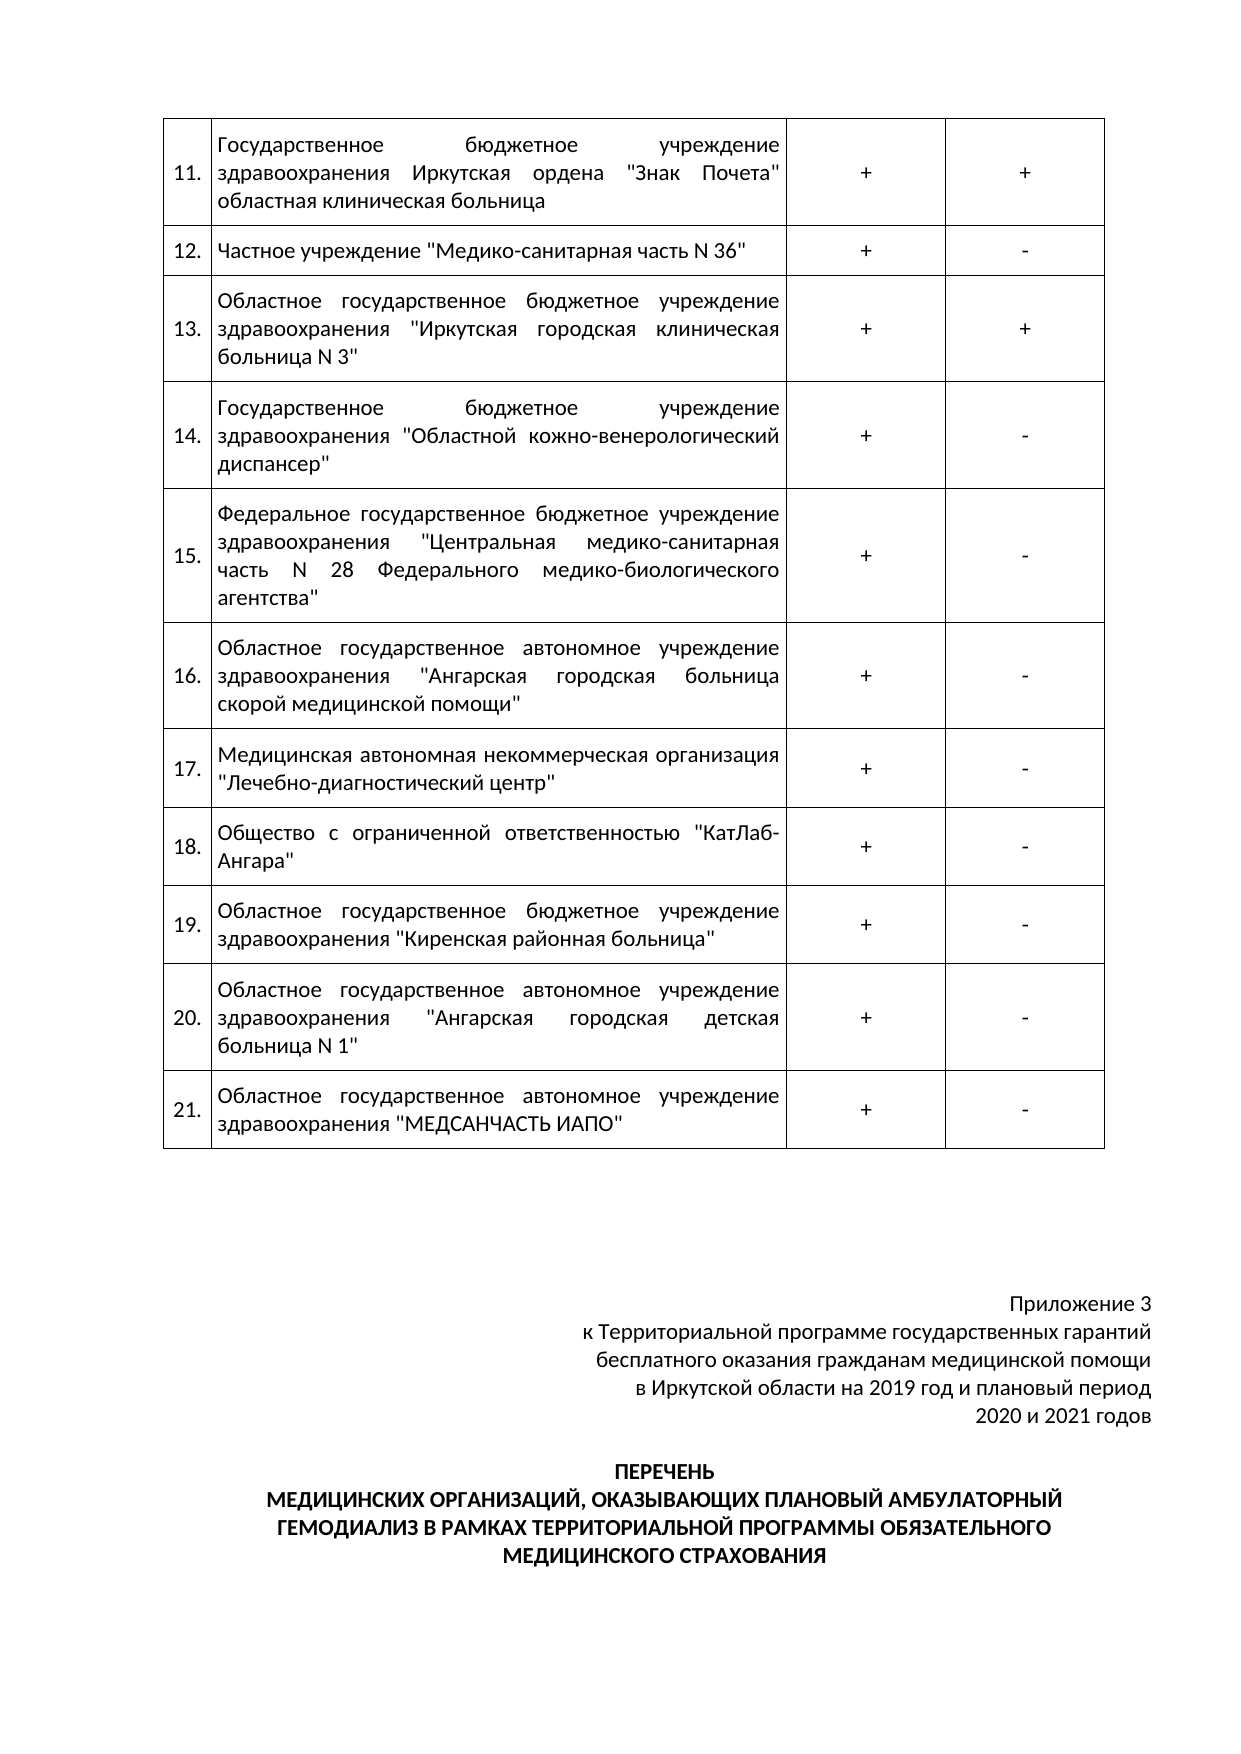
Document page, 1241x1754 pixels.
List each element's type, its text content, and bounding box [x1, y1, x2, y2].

table_cell 21. [164, 1071, 211, 1148]
text Приложение 3 [177, 1289, 1152, 1317]
table_cell 11. [164, 119, 211, 224]
table_cell + [787, 382, 945, 487]
table_cell + [787, 226, 945, 275]
text 2020 и 2021 годов [177, 1401, 1152, 1429]
table_cell Медицинская автономная некоммерческая организация "Лечебно-диагностический центр" [212, 729, 786, 807]
text в Иркутской области на 2019 год и плановый период [177, 1373, 1152, 1401]
title МЕДИЦИНСКИХ ОРГАНИЗАЦИЙ, ОКАЗЫВАЮЩИХ ПЛАНОВЫЙ АМБУЛАТОРНЫЙ [177, 1485, 1152, 1513]
table_cell 19. [164, 886, 211, 963]
table_cell + [787, 1071, 945, 1148]
table_cell Частное учреждение "Медико-санитарная часть N 36" [212, 226, 786, 275]
text бесплатного оказания гражданам медицинской помощи [177, 1345, 1152, 1373]
table_cell Государственное бюджетное учреждение здравоохранения "Областной кожно-венерологический диспансер" [212, 382, 786, 487]
text к Территориальной программе государственных гарантий [177, 1317, 1152, 1345]
table_cell 20. [164, 964, 211, 1069]
title МЕДИЦИНСКОГО СТРАХОВАНИЯ [177, 1541, 1152, 1569]
table_cell 13. [164, 276, 211, 381]
table_cell Областное государственное автономное учреждение здравоохранения "Ангарская городская больница скорой медицинской помощи" [212, 623, 786, 728]
table_cell 17. [164, 729, 211, 807]
table_cell + [787, 623, 945, 728]
table_cell - [946, 729, 1104, 807]
table_cell 18. [164, 808, 211, 885]
table_cell 14. [164, 382, 211, 487]
table_cell + [787, 886, 945, 963]
table_cell Областное государственное автономное учреждение здравоохранения "Ангарская городская детская больница N 1" [212, 964, 786, 1069]
table_cell + [787, 489, 945, 622]
table_cell 16. [164, 623, 211, 728]
table_cell Государственное бюджетное учреждение здравоохранения Иркутская ордена "Знак Почета" областная клиническая больница [212, 119, 786, 224]
table_cell - [946, 808, 1104, 885]
title ГЕМОДИАЛИЗ В РАМКАХ ТЕРРИТОРИАЛЬНОЙ ПРОГРАММЫ ОБЯЗАТЕЛЬНОГО [177, 1513, 1152, 1541]
table_cell Федеральное государственное бюджетное учреждение здравоохранения "Центральная медико-санитарная часть N 28 Федерального медико-биологического агентства" [212, 489, 786, 622]
table_cell Общество с ограниченной ответственностью "КатЛаб-Ангара" [212, 808, 786, 885]
table_cell 15. [164, 489, 211, 622]
table_cell - [946, 964, 1104, 1069]
table_cell - [946, 226, 1104, 275]
table_cell + [787, 729, 945, 807]
table_cell - [946, 886, 1104, 963]
title ПЕРЕЧЕНЬ [177, 1457, 1152, 1485]
table_cell + [787, 276, 945, 381]
table_cell - [946, 1071, 1104, 1148]
table_cell - [946, 382, 1104, 487]
table_cell Областное государственное бюджетное учреждение здравоохранения "Иркутская городская клиническая больница N 3" [212, 276, 786, 381]
table_cell 12. [164, 226, 211, 275]
table_cell + [946, 119, 1104, 224]
table_cell + [787, 119, 945, 224]
table_cell - [946, 489, 1104, 622]
table_cell - [946, 623, 1104, 728]
table_cell Областное государственное бюджетное учреждение здравоохранения "Киренская районная больница" [212, 886, 786, 963]
table_cell + [946, 276, 1104, 381]
table_cell Областное государственное автономное учреждение здравоохранения "МЕДСАНЧАСТЬ ИАПО" [212, 1071, 786, 1148]
table_cell + [787, 964, 945, 1069]
table_cell + [787, 808, 945, 885]
